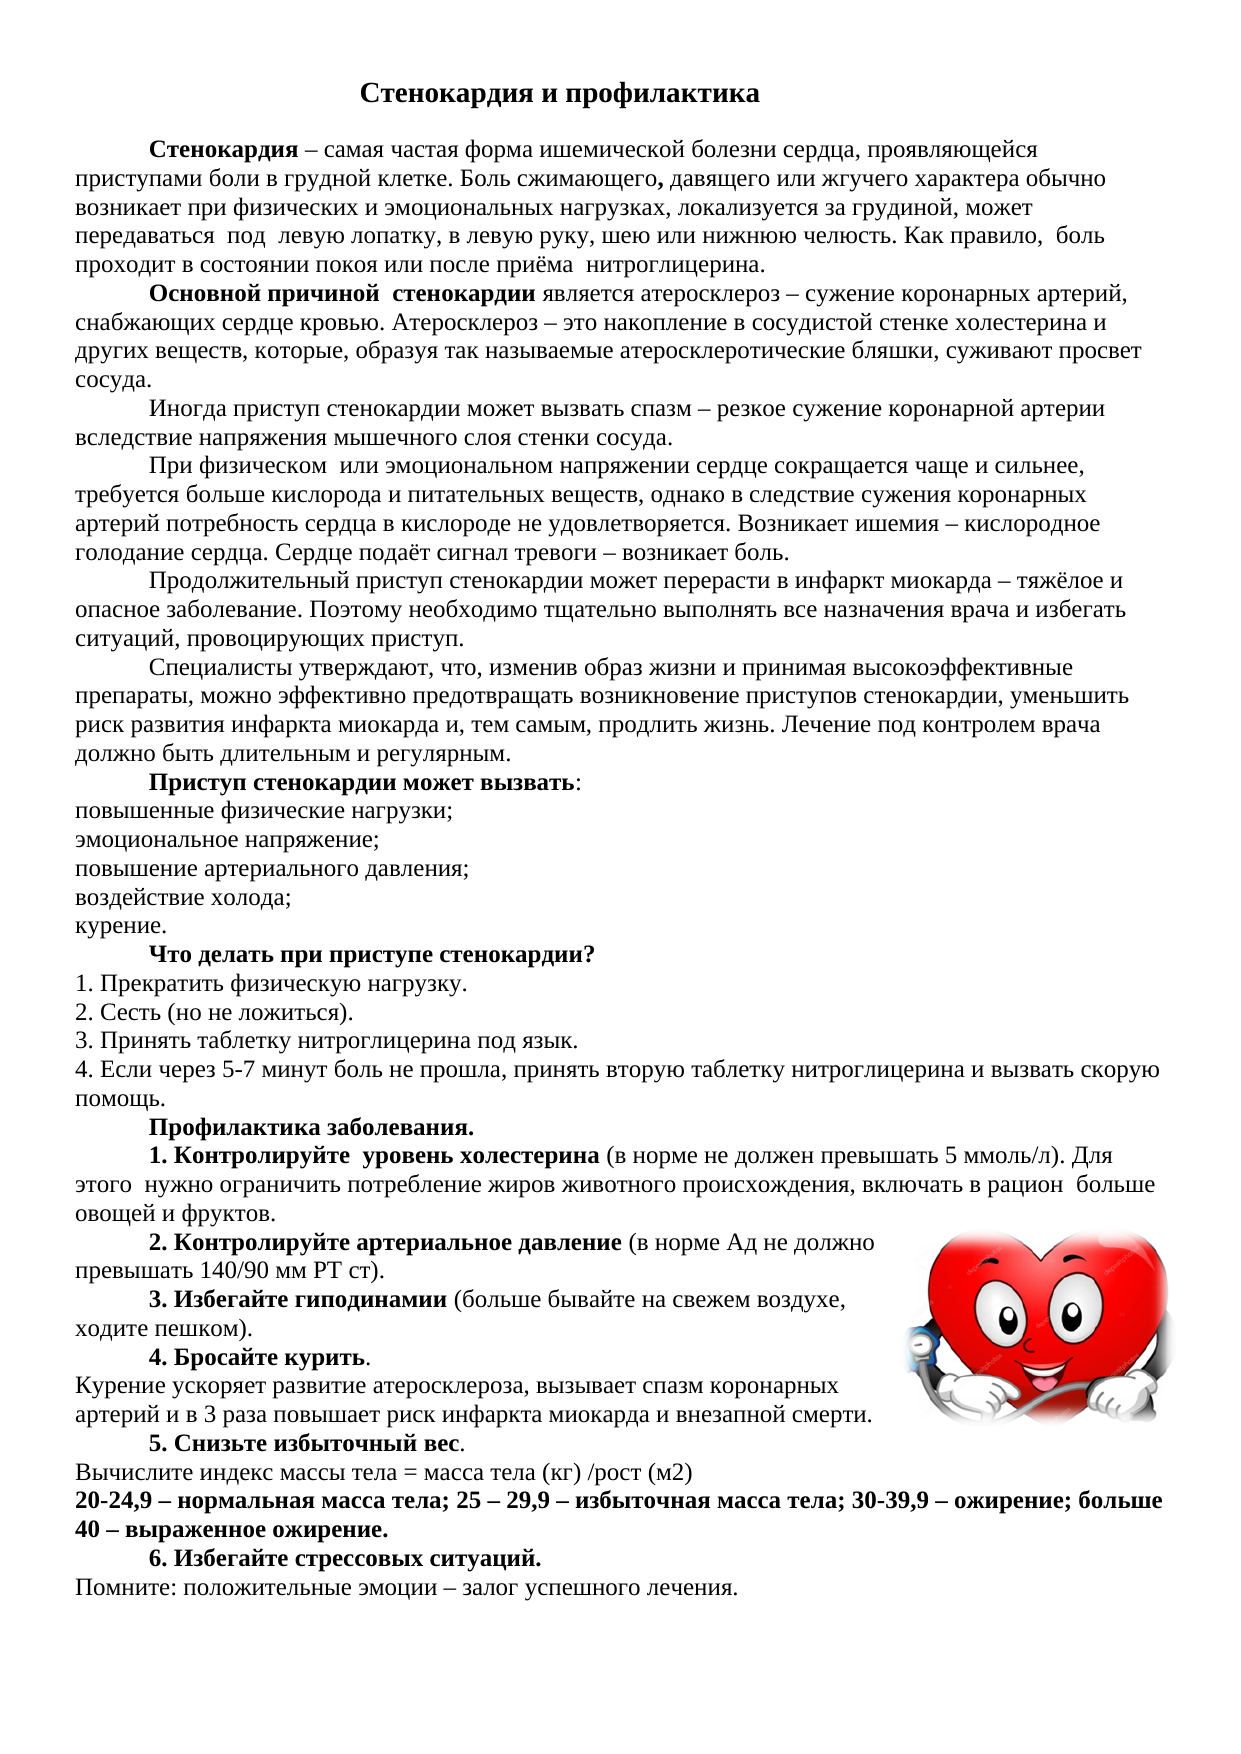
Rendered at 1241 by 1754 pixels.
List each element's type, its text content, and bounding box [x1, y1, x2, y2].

text повышение артериального давления; [75, 853, 1165, 882]
text повышенные физические нагрузки; [75, 796, 1165, 824]
text воздействие холода; [75, 882, 1165, 911]
text Стенокардия – самая частая форма ишемической болезни сердца, проявляющейся приступами боли в грудной клетке. Боль сжимающего, давящего или жгучего характера обычно возникает при физических и эмоциональных нагрузках, локализуется за грудиной, может передаваться под левую лопатку, в левую руку, шею или нижнюю челюсть. Как правило, боль проходит в состоянии покоя или после приёма нитроглицерина. [75, 134, 1165, 278]
text 3. Избегайте гиподинамии (больше бывайте на свежем воздухе, ходите пешком). [75, 1284, 899, 1342]
text 2. Контролируйте артериальное давление (в норме Ад не должно превышать 140/90 мм РТ ст). [75, 1227, 1165, 1284]
text Иногда приступ стенокардии может вызвать спазм – резкое сужение коронарной артерии вследствие напряжения мышечного слоя стенки сосуда. [75, 393, 1165, 451]
text 1. Контролируйте уровень холестерина (в норме не должен превышать 5 ммоль/л). Для этого нужно ограничить потребление жиров животного происхождения, включать в рацион больше овощей и фруктов. [75, 1141, 1165, 1227]
text Помните: положительные эмоции – залог успешного лечения. [75, 1572, 1165, 1601]
text эмоциональное напряжение; [75, 824, 1165, 853]
text 6. Избегайте стрессовых ситуаций. [75, 1543, 1165, 1572]
text 5. Снизьте избыточный вес. [75, 1428, 1165, 1457]
text Стенокардия и профилактика [75, 75, 1165, 108]
text Основной причиной стенокардии является атеросклероз – сужение коронарных артерий, снабжающих сердце кровью. Атеросклероз – это накопление в сосудистой стенке холестерина и других веществ, которые, образуя так называемые атеросклеротические бляшки, суживают просвет сосуда. [75, 278, 1165, 393]
text курение. [75, 911, 1165, 939]
picture [899, 1228, 1177, 1426]
text Профилактика заболевания. [75, 1112, 1165, 1141]
text Продолжительный приступ стенокардии может перерасти в инфаркт миокарда – тяжёлое и опасное заболевание. Поэтому необходимо тщательно выполнять все назначения врача и избегать ситуаций, провоцирующих приступ. [75, 566, 1165, 652]
text Курение ускоряет развитие атеросклероза, вызывает спазм коронарных артерий и в 3 раза повышает риск инфаркта миокарда и внезапной смерти. [75, 1371, 1165, 1428]
text 20-24,9 – нормальная масса тела; 25 – 29,9 – избыточная масса тела; 30-39,9 – ожирение; больше 40 – выраженное ожирение. [75, 1486, 1165, 1543]
text Приступ стенокардии может вызвать: [75, 767, 1165, 796]
text 3. Принять таблетку нитроглицерина под язык. [75, 1026, 1165, 1054]
text 2. Сесть (но не ложиться). [75, 997, 1165, 1026]
text Специалисты утверждают, что, изменив образ жизни и принимая высокоэффективные препараты, можно эффективно предотвращать возникновение приступов стенокардии, уменьшить риск развития инфаркта миокарда и, тем самым, продлить жизнь. Лечение под контролем врача должно быть длительным и регулярным. [75, 652, 1165, 767]
text Вычислите индекс массы тела = масса тела (кг) /рост (м2) [75, 1457, 1165, 1486]
text Что делать при приступе стенокардии? [75, 939, 1165, 968]
text 4. Если через 5-7 минут боль не прошла, принять вторую таблетку нитроглицерина и вызвать скорую помощь. [75, 1054, 1165, 1112]
text При физическом или эмоциональном напряжении сердце сокращается чаще и сильнее, требуется больше кислорода и питательных веществ, однако в следствие сужения коронарных артерий потребность сердца в кислороде не удовлетворяется. Возникает ишемия – кислородное голодание сердца. Сердце подаёт сигнал тревоги – возникает боль. [75, 451, 1165, 566]
text 4. Бросайте курить. [75, 1342, 899, 1371]
text 1. Прекратить физическую нагрузку. [75, 968, 1165, 997]
